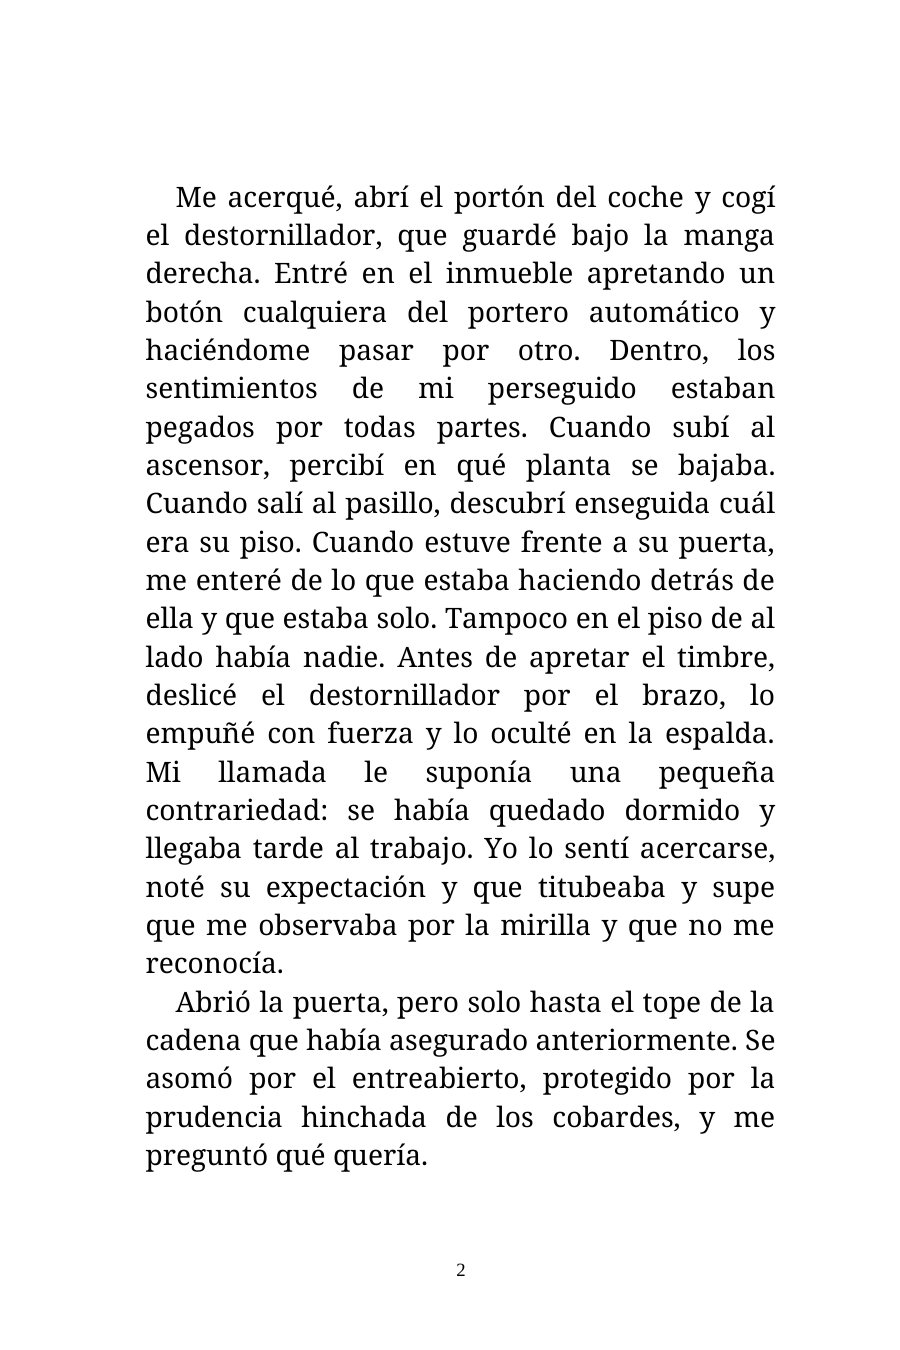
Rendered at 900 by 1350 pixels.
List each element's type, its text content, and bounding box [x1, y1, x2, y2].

text Me acerqué, abrí el portón del coche y cogí el destornillador, que guardé bajo la manga derecha. Entré en el inmueble apretando un botón cualquiera del portero automático y haciéndome pasar por otro. Dentro, los sentimientos de mi perseguido estaban pegados por todas partes. Cuando subí al ascensor, percibí en qué planta se bajaba. Cuando salí al pasillo, descubrí enseguida cuál era su piso. Cuando estuve frente a su puerta, me enteré de lo que estaba haciendo detrás de ella y que estaba solo. Tampoco en el piso de al lado había nadie. Antes de apretar el timbre, deslicé el destornillador por el brazo, lo empuñé con fuerza y lo oculté en la espalda. Mi llamada le suponía una pequeña contrariedad: se había quedado dormido y llegaba tarde al trabajo. Yo lo sentí acercarse, noté su expectación y que titubeaba y supe que me observaba por la mirilla y que no me reconocía. [145, 177, 776, 982]
text Abrió la puerta, pero solo hasta el tope de la cadena que había asegurado anteriormente. Se asomó por el entreabierto, protegido por la prudencia hinchada de los cobardes, y me preguntó qué quería. [145, 982, 776, 1174]
